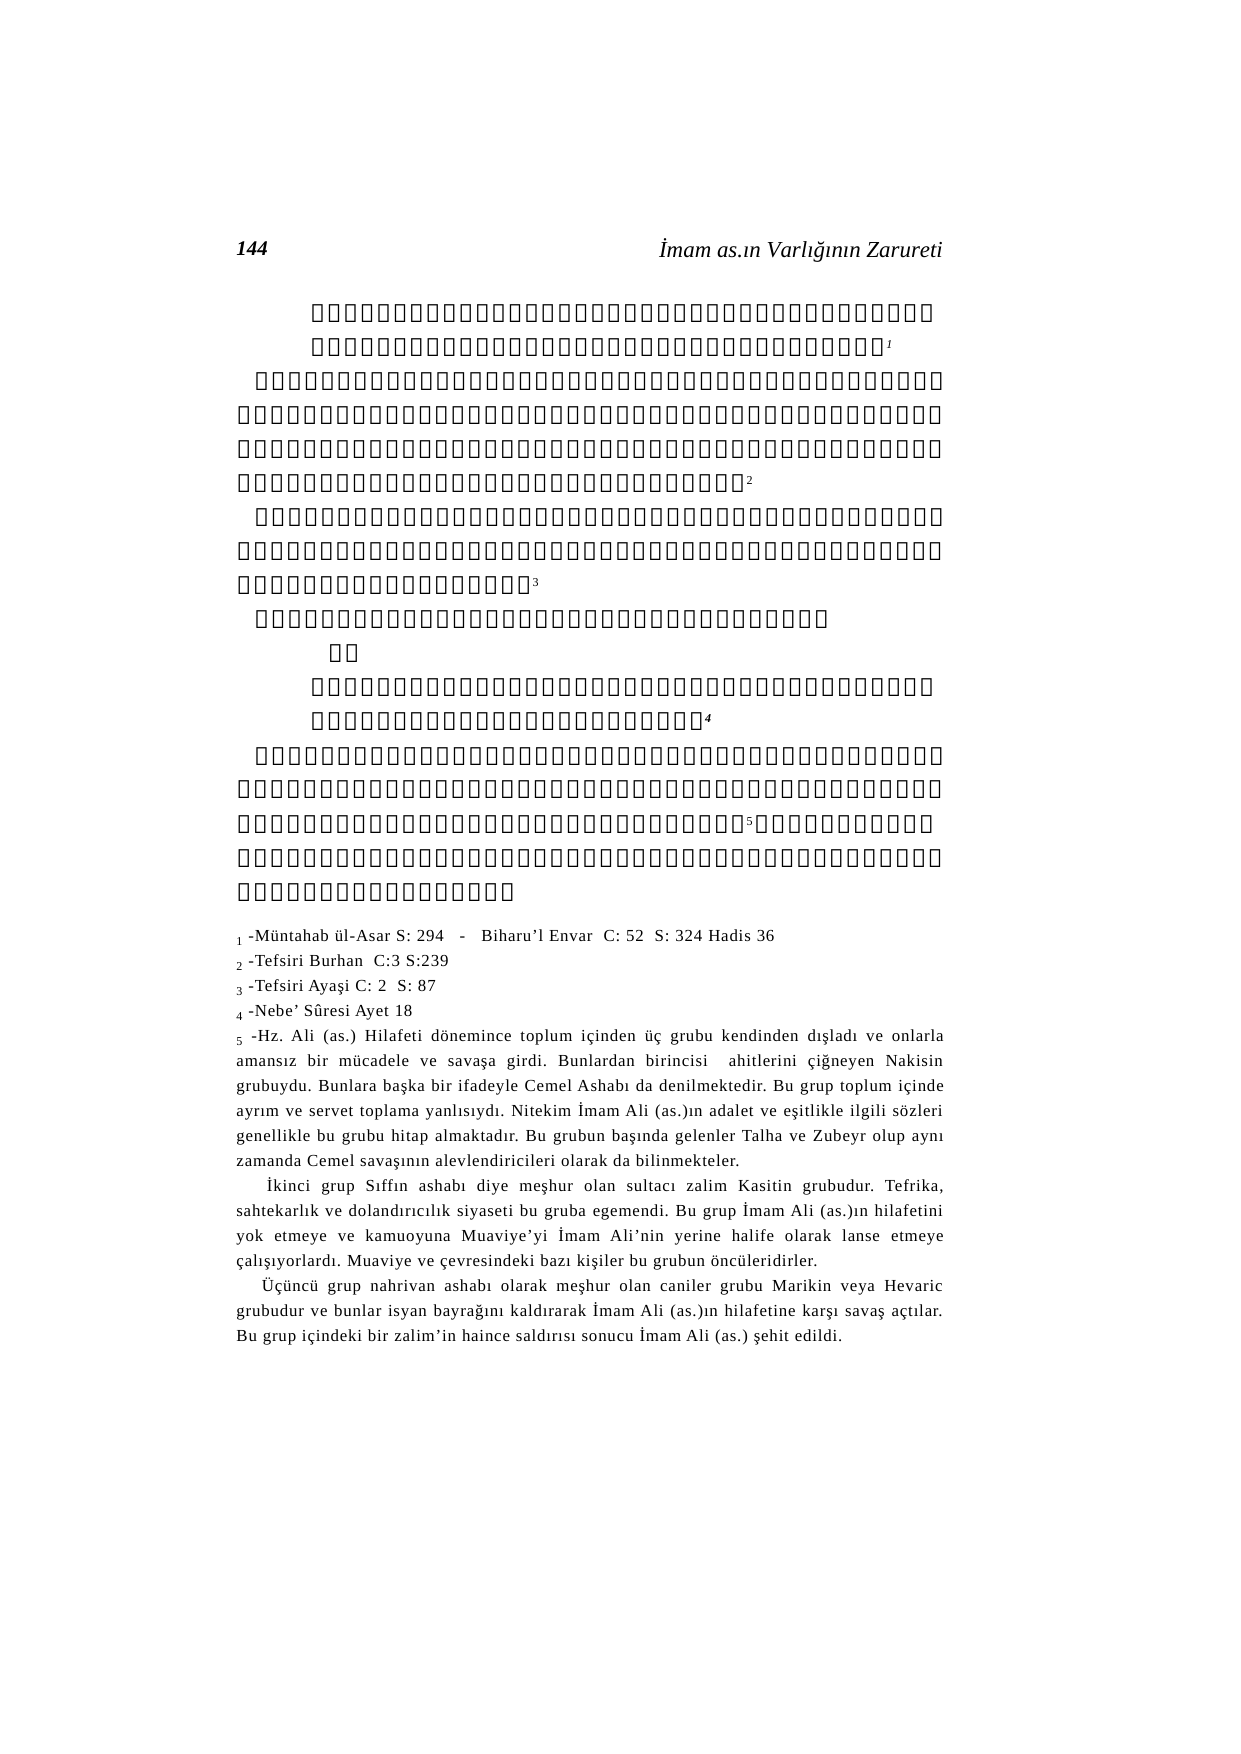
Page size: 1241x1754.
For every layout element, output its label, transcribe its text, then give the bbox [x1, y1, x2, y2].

text  [310, 636, 945, 738]
text  [236, 738, 945, 908]
text  [236, 500, 945, 602]
text  [236, 363, 945, 500]
text  [236, 602, 945, 636]
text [310, 295, 945, 363]
